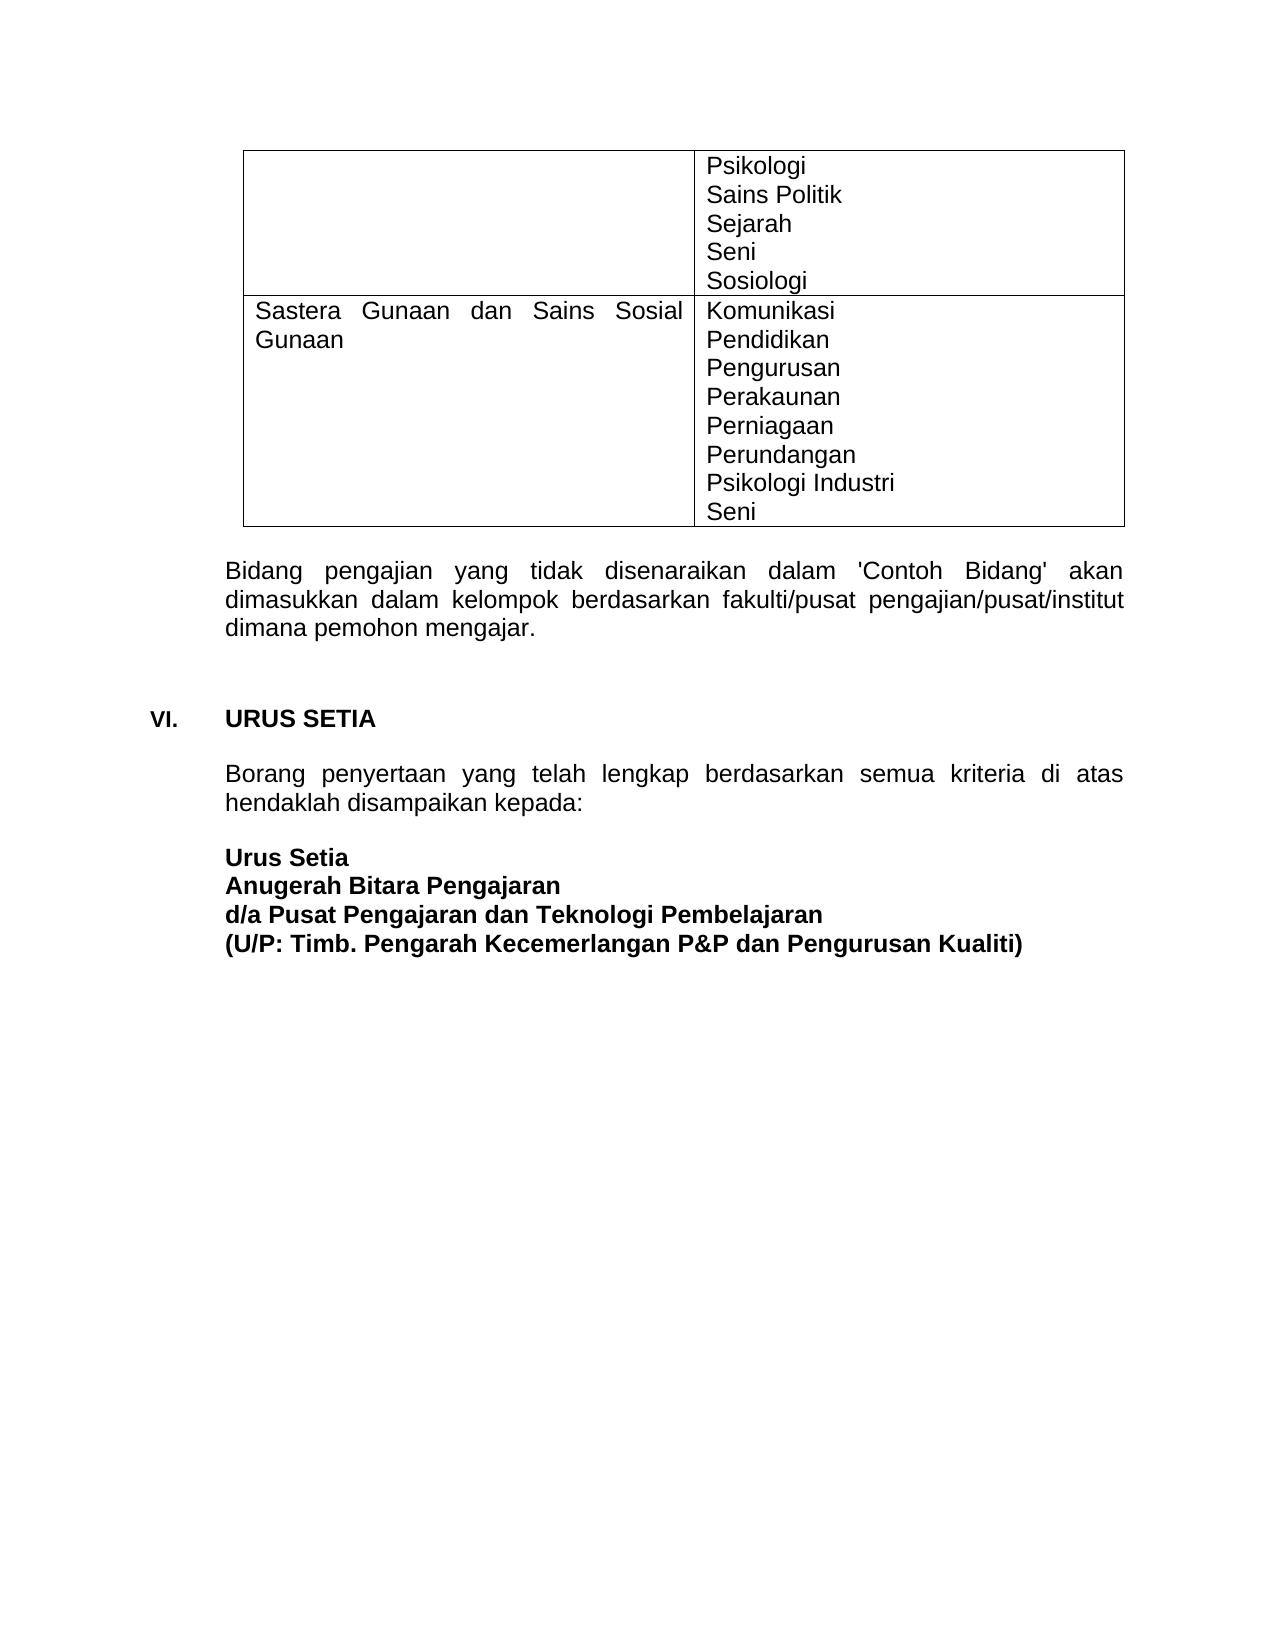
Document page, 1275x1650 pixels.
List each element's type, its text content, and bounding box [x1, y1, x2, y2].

table_cell Sastera Gunaan dan Sains Sosial Gunaan [244, 296, 694, 526]
text (U/P: Timb. Pengarah Kecemerlangan P&P dan Pengurusan Kualiti) [225, 929, 1125, 958]
table_cell Komunikasi Pendidikan Pengurusan Perakaunan Perniagaan Perundangan Psikologi Industri Seni [695, 296, 1124, 526]
text Urus Setia [225, 843, 1125, 871]
subtitle VI. URUS SETIA [150, 704, 1125, 732]
text d/a Pusat Pengajaran dan Teknologi Pembelajaran [225, 900, 1125, 929]
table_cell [244, 151, 694, 295]
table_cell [695, 151, 1124, 295]
text Anugerah Bitara Pengajaran [225, 871, 1125, 900]
text Bidang pengajian yang tidak disenaraikan dalam 'Contoh Bidang' akan dimasukkan dalam kelompok berdasarkan fakulti/pusat pengajian/pusat/institut dimana pemohon mengajar. [150, 556, 1125, 642]
text Borang penyertaan yang telah lengkap berdasarkan semua kriteria di atas hendaklah disampaikan kepada: [225, 759, 1125, 816]
